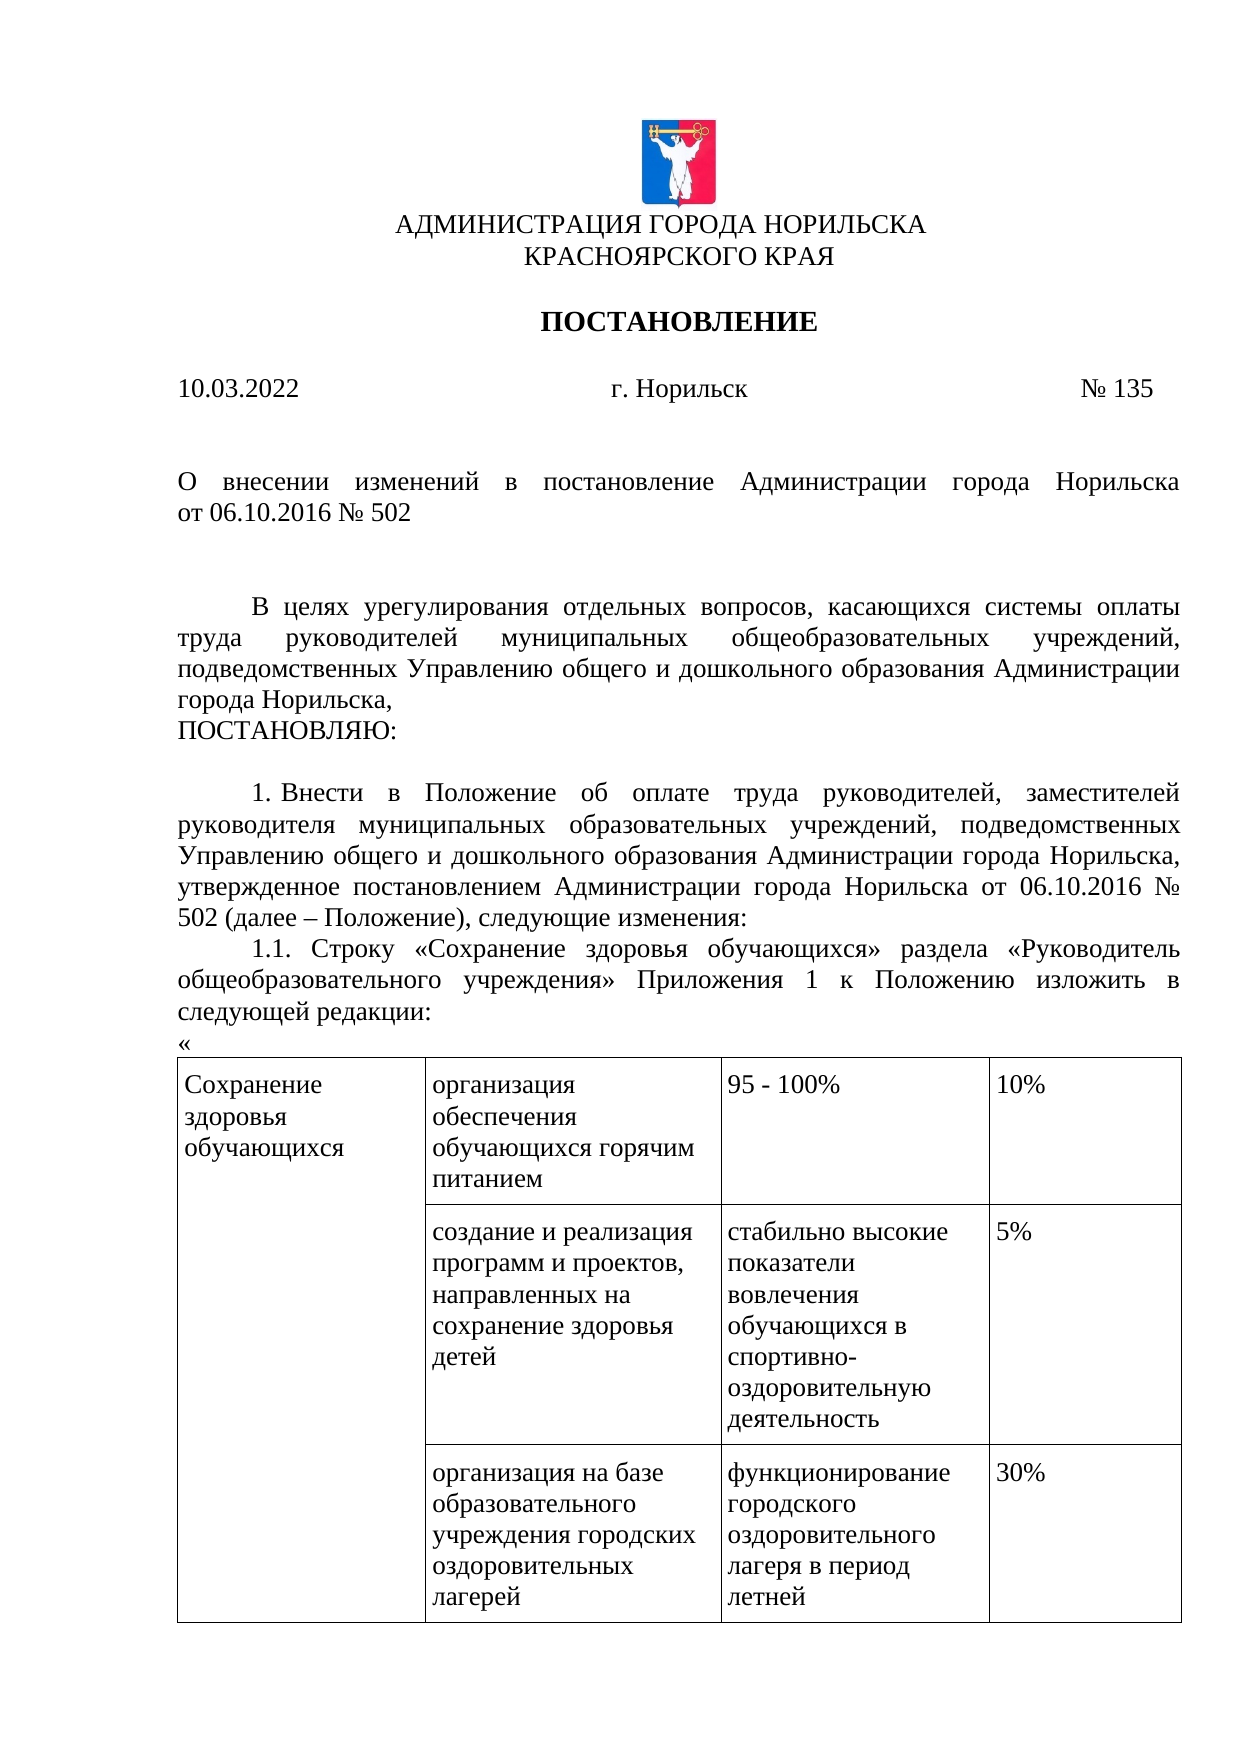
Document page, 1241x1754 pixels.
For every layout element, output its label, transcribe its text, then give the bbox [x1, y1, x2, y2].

text АДМИНИСТРАЦИЯ ГОРОДА НОРИЛЬСКА [177, 210, 1181, 240]
text ПОСТАНОВЛЕНИЕ [177, 304, 1181, 338]
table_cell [722, 1445, 989, 1622]
text « [177, 1026, 1181, 1057]
table_cell 5% [990, 1205, 1181, 1444]
text О внесении изменений в постановление Администрации города Норильска от 06.10.2016 № 502 [177, 465, 1181, 527]
table_cell создание и реализация программ и проектов, направленных на сохранение здоровья детей [426, 1205, 721, 1444]
list Внести в Положение об оплате труда руководителей, заместителей руководителя муниципальных образовательных учреждений, подведомственных Управлению общего и дошкольного образования Администрации города Норильска, утвержденное постановлением Администрации города Норильска от 06.10.2016 № 502 (далее – Положение), следующие изменения: [177, 777, 1181, 932]
text КРАСНОЯРСКОГО КРАЯ [177, 240, 1181, 271]
table_header 95 - 100% [722, 1058, 989, 1204]
list 1.1. Строку «Сохранение здоровья обучающихся» раздела «Руководитель общеобразовательного учреждения» Приложения 1 к Положению изложить в следующей редакции: [177, 932, 1181, 1026]
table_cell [426, 1445, 721, 1622]
text 10.03.2022 г. Норильск № 135 [177, 372, 1198, 403]
table_header 10% [990, 1058, 1181, 1204]
picture [641, 118, 718, 211]
table_header организация обеспечения обучающихся горячим питанием [426, 1058, 721, 1204]
table_cell стабильно высокие показатели вовлечения обучающихся в спортивно-оздоровительную деятельность [722, 1205, 989, 1444]
table_header Сохранение здоровья обучающихся [178, 1058, 425, 1622]
text ПОСТАНОВЛЯЮ: [177, 714, 1181, 745]
table_cell 30% [990, 1445, 1181, 1622]
text В целях урегулирования отдельных вопросов, касающихся системы оплаты труда руководителей муниципальных общеобразовательных учреждений, подведомственных Управлению общего и дошкольного образования Администрации города Норильска, [177, 590, 1181, 714]
